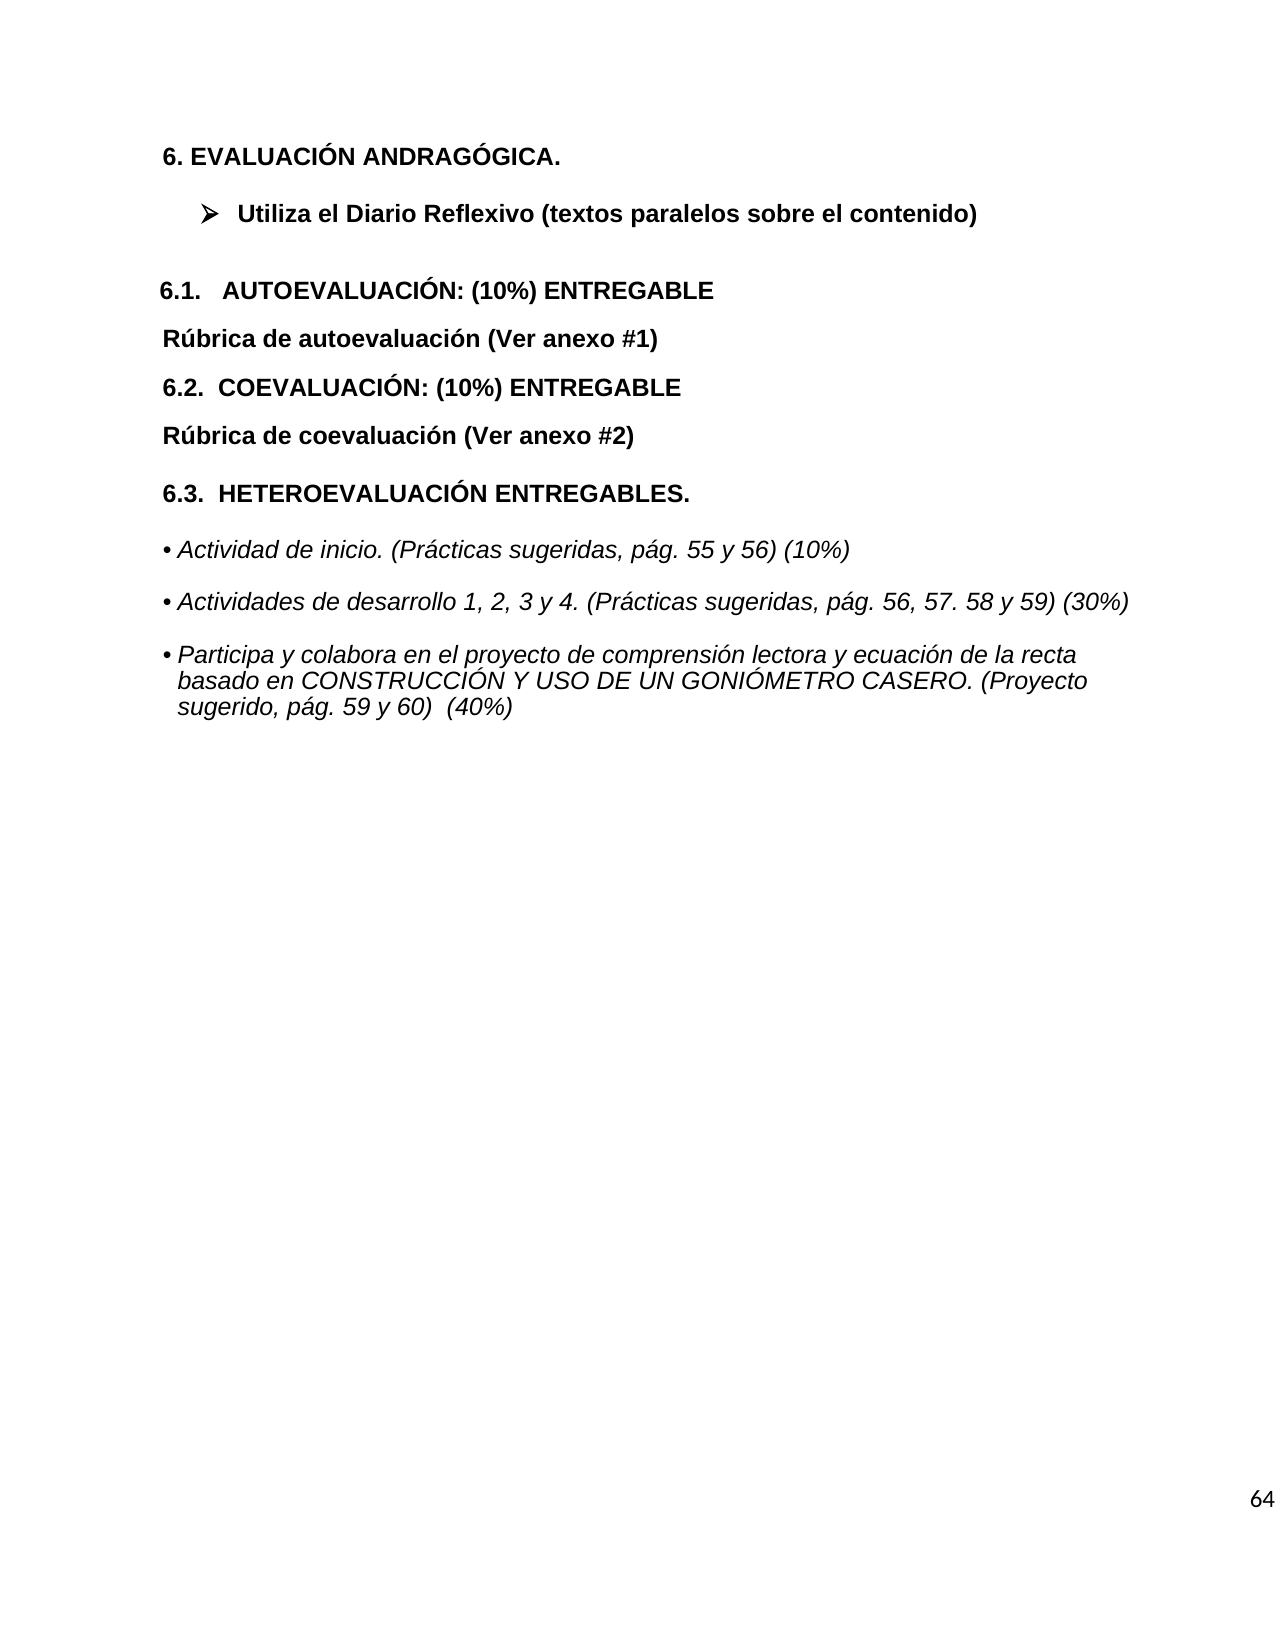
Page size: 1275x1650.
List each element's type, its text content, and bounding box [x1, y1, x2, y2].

text • Actividades de desarrollo 1, 2, 3 y 4. (Prácticas sugeridas, pág. 56, 57. 58 y 59) (30%) [162, 590, 1137, 616]
text 6.1. AUTOEVALUACIÓN: (10%) ENTREGABLE [0, 276, 1137, 305]
text Rúbrica de coevaluación (Ver anexo #2) [162, 421, 1137, 450]
list Utiliza el Diario Reflexivo (textos paralelos sobre el contenido) [200, 199, 1137, 228]
text • Actividad de inicio. (Prácticas sugeridas, pág. 55 y 56) (10%) [162, 537, 1137, 564]
text 6.3. HETEROEVALUACIÓN ENTREGABLES. [162, 479, 1137, 508]
text 6. EVALUACIÓN ANDRAGÓGICA. [162, 142, 1137, 170]
text • Participa y colabora en el proyecto de comprensión lectora y ecuación de la recta basado en CONSTRUCCIÓN Y USO DE UN GONIÓMETRO CASERO. (Proyecto sugerido, pág. 59 y 60) (40%) [162, 642, 1137, 721]
text Rúbrica de autoevaluación (Ver anexo #1) [162, 324, 1137, 353]
text 6.2. COEVALUACIÓN: (10%) ENTREGABLE [162, 373, 1137, 401]
